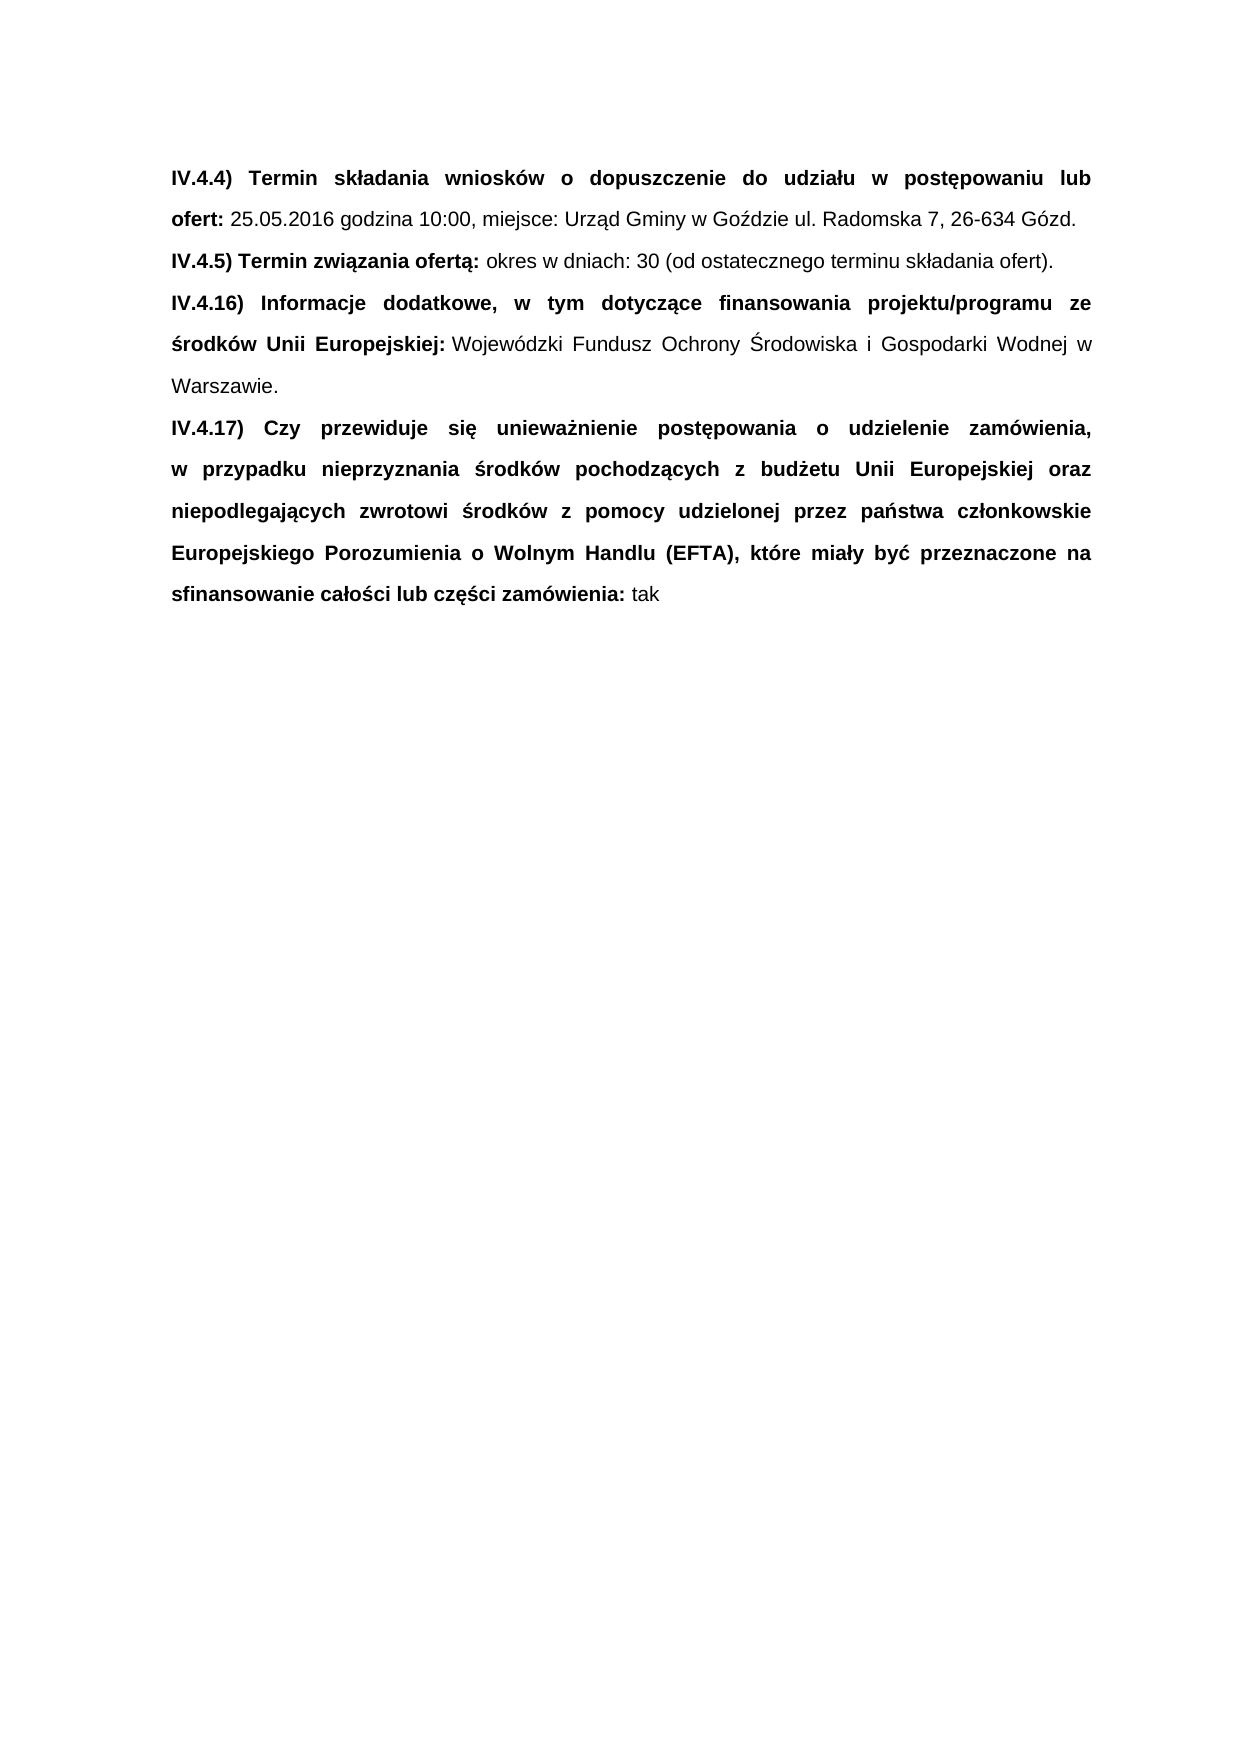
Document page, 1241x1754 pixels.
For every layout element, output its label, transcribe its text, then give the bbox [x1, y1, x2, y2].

text IV.4.5) Termin związania ofertą: okres w dniach: 30 (od ostatecznego terminu składania ofert). [171, 231, 1093, 273]
text IV.4.17) Czy przewiduje się unieważnienie postępowania o udzielenie zamówienia, w przypadku nieprzyznania środków pochodzących z budżetu Unii Europejskiej oraz niepodlegających zwrotowi środków z pomocy udzielonej przez państwa członkowskie Europejskiego Porozumienia o Wolnym Handlu (EFTA), które miały być przeznaczone na sfinansowanie całości lub części zamówienia: tak [171, 398, 1093, 606]
text IV.4.16) Informacje dodatkowe, w tym dotyczące finansowania projektu/programu ze środków Unii Europejskiej: Wojewódzki Fundusz Ochrony Środowiska i Gospodarki Wodnej w Warszawie. [171, 273, 1093, 398]
text IV.4.4) Termin składania wniosków o dopuszczenie do udziału w postępowaniu lub ofert: 25.05.2016 godzina 10:00, miejsce: Urząd Gminy w Goździe ul. Radomska 7, 26-634 Gózd. [171, 148, 1093, 231]
